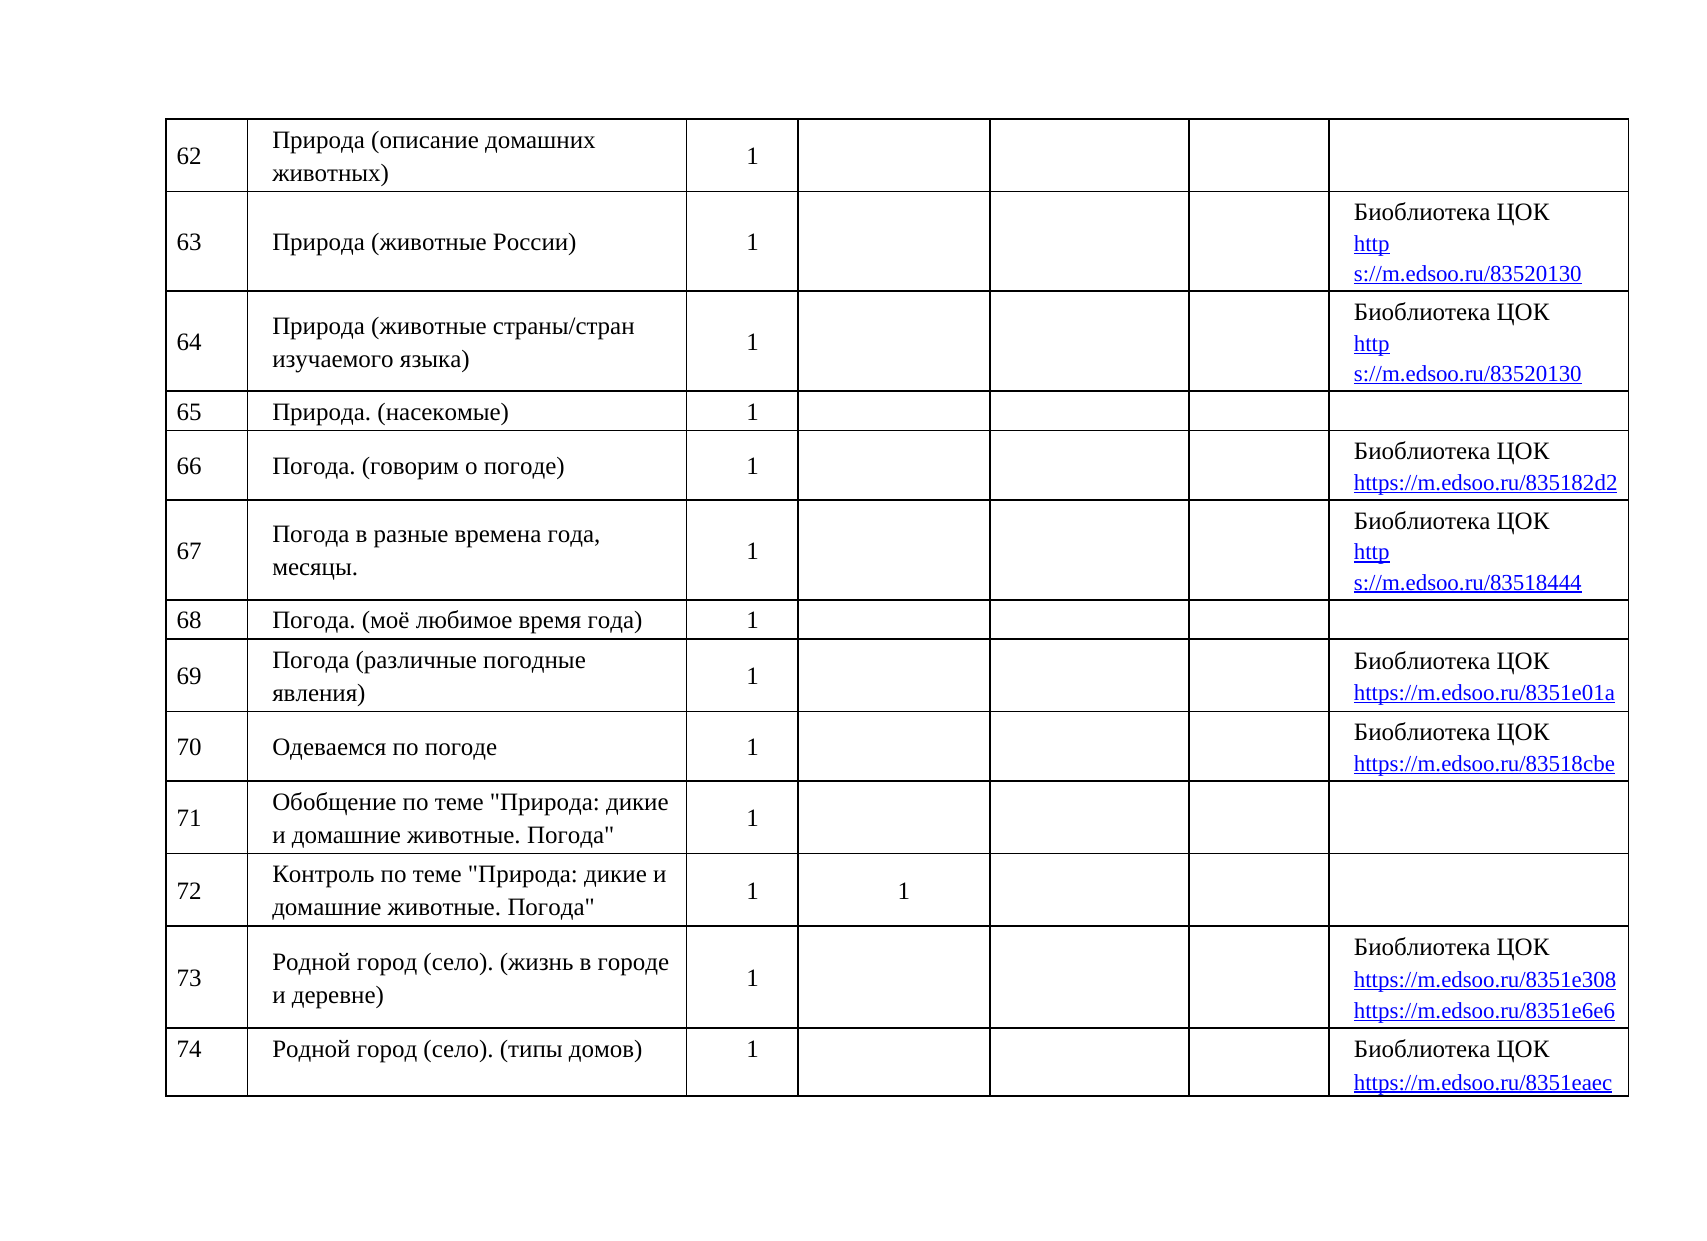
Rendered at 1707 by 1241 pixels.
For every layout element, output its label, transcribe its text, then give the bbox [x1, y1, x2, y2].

table_cell [1330, 601, 1628, 638]
table_cell [799, 782, 989, 853]
table_cell [799, 1029, 989, 1095]
table_cell 1 [687, 1029, 797, 1095]
table_cell 72 [167, 854, 247, 925]
table_cell [1190, 392, 1328, 429]
table_cell Родной город (село). (жизнь в городе и деревне) [248, 927, 686, 1027]
table_cell [1190, 120, 1328, 191]
table_cell [1190, 782, 1328, 853]
table_cell Обобщение по теме "Природа: дикие и домашние животные. Погода" [248, 782, 686, 853]
table_cell [799, 712, 989, 780]
table_cell 1 [687, 601, 797, 638]
table_cell Биоблиотека ЦОК https://m.edsoo.ru/83518444 [1330, 501, 1628, 599]
table_cell [991, 1029, 1188, 1095]
table_cell [991, 601, 1188, 638]
table_cell 65 [167, 392, 247, 429]
table_cell 1 [687, 712, 797, 780]
table_cell 1 [687, 854, 797, 925]
table_cell 62 [167, 120, 247, 191]
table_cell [248, 1029, 686, 1095]
table_cell 70 [167, 712, 247, 780]
table_cell Погода. (говорим о погоде) [248, 431, 686, 499]
table_cell Биоблиотека ЦОК https://m.edsoo.ru/83518cbe [1330, 712, 1628, 780]
table_cell [991, 120, 1188, 191]
table_cell 68 [167, 601, 247, 638]
table_cell [1190, 1029, 1328, 1095]
table_cell [1190, 854, 1328, 925]
table_cell [991, 782, 1188, 853]
table_cell [991, 431, 1188, 499]
table_cell [991, 712, 1188, 780]
table_cell [799, 431, 989, 499]
table_cell [1330, 854, 1628, 925]
table_cell [1190, 431, 1328, 499]
table_cell 74 [167, 1029, 247, 1095]
table_cell Погода в разные времена года, месяцы. [248, 501, 686, 599]
table_cell 1 [799, 854, 989, 925]
table_cell 69 [167, 640, 247, 711]
table_cell Контроль по теме "Природа: дикие и домашние животные. Погода" [248, 854, 686, 925]
table_cell [1190, 601, 1328, 638]
table_cell Биоблиотека ЦОК https://m.edsoo.ru/83520130 [1330, 292, 1628, 390]
table_cell 66 [167, 431, 247, 499]
table_cell 67 [167, 501, 247, 599]
table_cell Погода (различные погодные явления) [248, 640, 686, 711]
table_cell Биоблиотека ЦОК https://m.edsoo.ru/8351e01a [1330, 640, 1628, 711]
table_cell Природа. (насекомые) [248, 392, 686, 429]
table_cell 1 [687, 927, 797, 1027]
table_cell 1 [687, 392, 797, 429]
table_cell [1190, 501, 1328, 599]
table_cell 1 [687, 501, 797, 599]
table_cell [991, 640, 1188, 711]
table_cell 73 [167, 927, 247, 1027]
table_cell 1 [687, 782, 797, 853]
table_cell 1 [687, 120, 797, 191]
table_cell 1 [687, 192, 797, 290]
table_cell 71 [167, 782, 247, 853]
table_cell [991, 292, 1188, 390]
table_cell Природа (описание домашних животных) [248, 120, 686, 191]
table_cell [991, 392, 1188, 429]
table_cell Биоблиотека ЦОК https://m.edsoo.ru/83520130 [1330, 192, 1628, 290]
table_cell Природа (животные России) [248, 192, 686, 290]
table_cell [1330, 1029, 1628, 1095]
table_cell [991, 192, 1188, 290]
table_cell [1330, 782, 1628, 853]
table_cell 64 [167, 292, 247, 390]
table_cell 1 [687, 431, 797, 499]
table_cell [991, 501, 1188, 599]
table_cell [799, 120, 989, 191]
table_cell 63 [167, 192, 247, 290]
table_cell Одеваемся по погоде [248, 712, 686, 780]
table_cell Биоблиотека ЦОК https://m.edsoo.ru/835182d2 [1330, 431, 1628, 499]
table_cell 1 [687, 292, 797, 390]
table_cell [991, 927, 1188, 1027]
table_cell [1190, 712, 1328, 780]
table_cell Биоблиотека ЦОК https://m.edsoo.ru/8351e308 https://m.edsoo.ru/8351e6e6 [1330, 927, 1628, 1027]
table_cell [1330, 392, 1628, 429]
table_cell [1190, 192, 1328, 290]
table_cell Природа (животные страны/стран изучаемого языка) [248, 292, 686, 390]
table_cell 1 [687, 640, 797, 711]
table_cell [1190, 640, 1328, 711]
table_cell [799, 292, 989, 390]
table_cell [1190, 292, 1328, 390]
table_cell [1190, 927, 1328, 1027]
table_cell [1330, 120, 1628, 191]
table_cell [991, 854, 1188, 925]
table_cell [799, 640, 989, 711]
table_cell [799, 501, 989, 599]
table_cell [799, 927, 989, 1027]
table_cell [799, 392, 989, 429]
table_cell [799, 192, 989, 290]
table_cell Погода. (моё любимое время года) [248, 601, 686, 638]
table_cell [799, 601, 989, 638]
